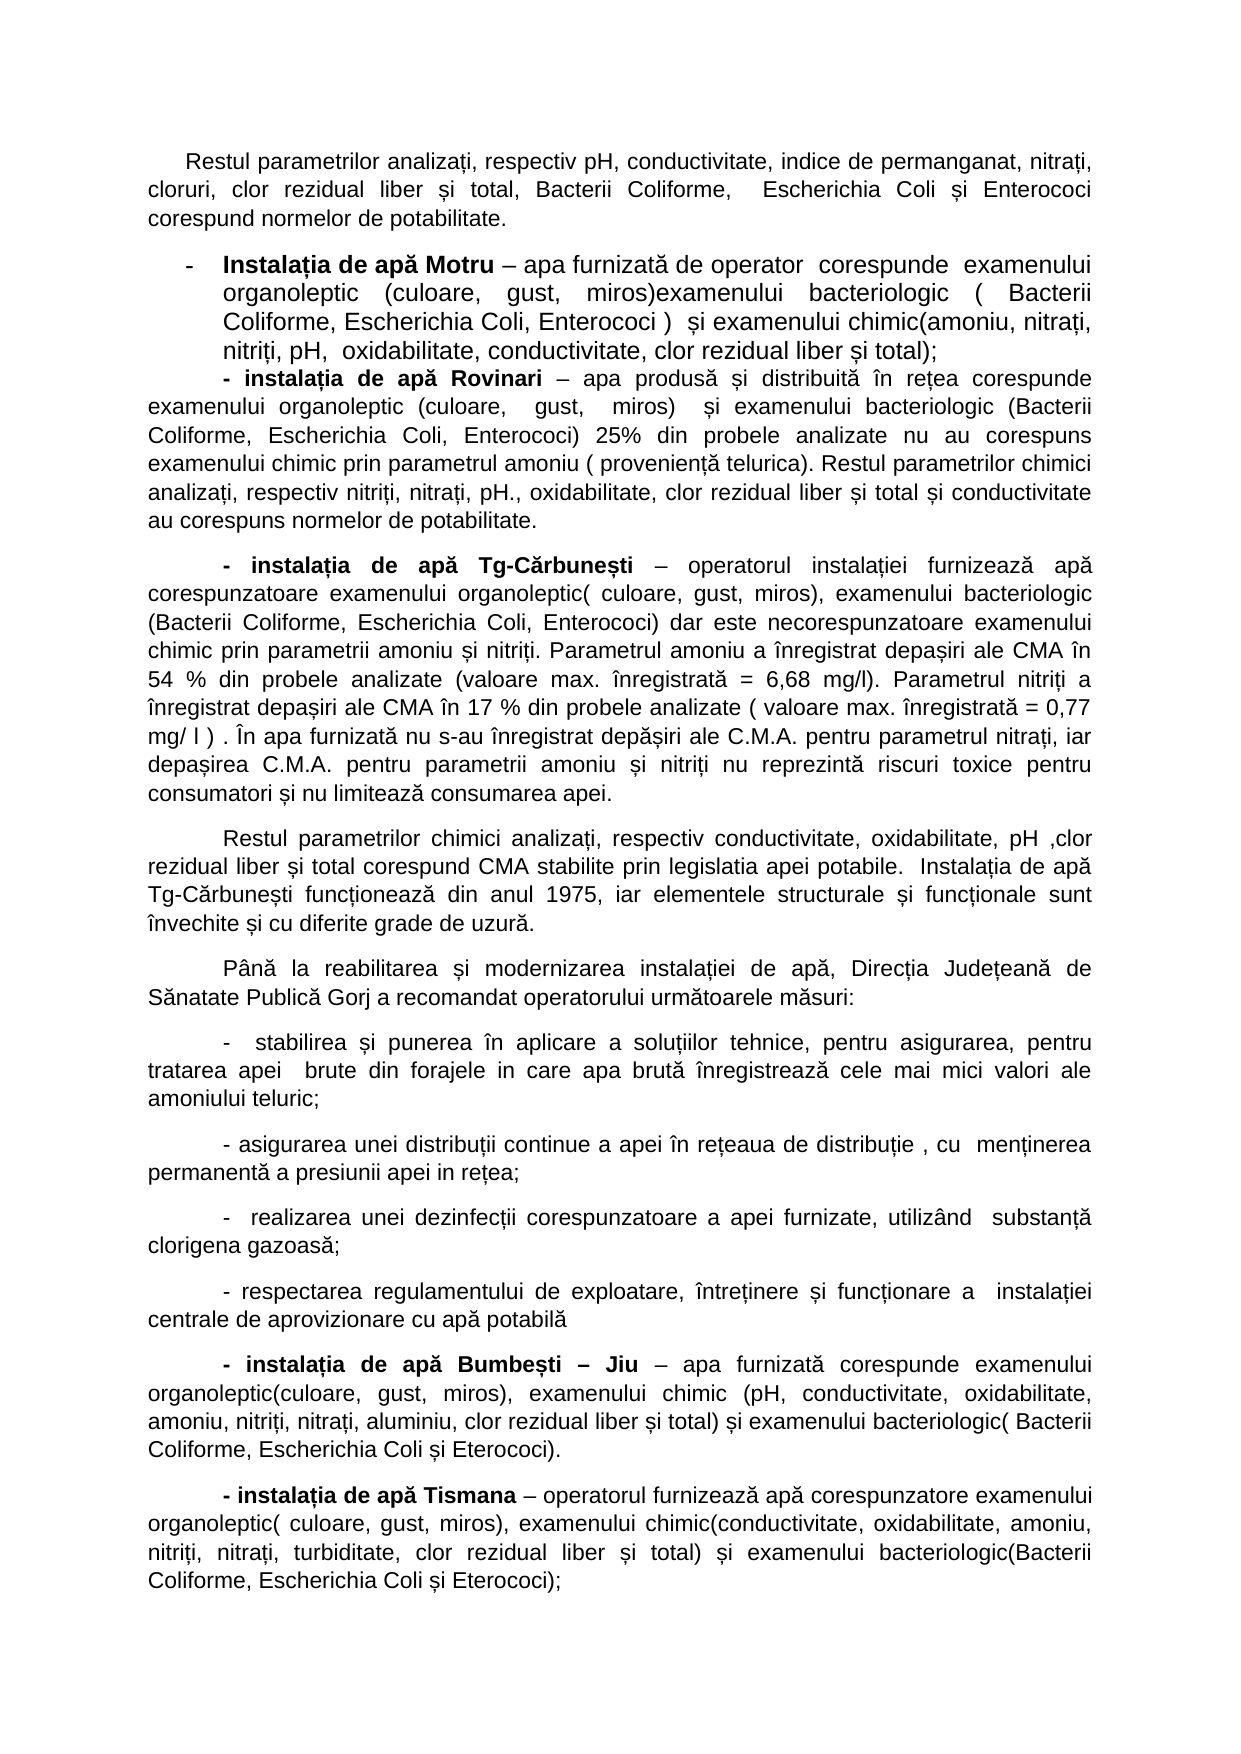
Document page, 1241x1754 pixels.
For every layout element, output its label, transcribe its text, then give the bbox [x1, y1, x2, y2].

text - instalația de apă Rovinari – apa produsă și distribuită în rețea corespunde examenului organoleptic (culoare, gust, miros) și examenului bacteriologic (Bacterii Coliforme, Escherichia Coli, Enterococi) 25% din probele analizate nu au corespuns examenului chimic prin parametrul amoniu ( proveniență telurica). Restul parametrilor chimici analizați, respectiv nitriți, nitrați, pH., oxidabilitate, clor rezidual liber și total și conductivitate au corespuns normelor de potabilitate. [148, 365, 1093, 533]
text - instalația de apă Bumbești – Jiu – apa furnizată corespunde examenului organoleptic(culoare, gust, miros), examenului chimic (pH, conductivitate, oxidabilitate, amoniu, nitriți, nitrați, aluminiu, clor rezidual liber și total) și examenului bacteriologic( Bacterii Coliforme, Escherichia Coli și Eterococi). [148, 1351, 1093, 1463]
text Până la reabilitarea și modernizarea instalației de apă, Direcția Județeană de Sănatate Publică Gorj a recomandat operatorului următoarele măsuri: [148, 955, 1093, 1010]
text - instalația de apă Tg-Cărbunești – operatorul instalației furnizează apă corespunzatoare examenului organoleptic( culoare, gust, miros), examenului bacteriologic (Bacterii Coliforme, Escherichia Coli, Enterococi) dar este necorespunzatoare examenului chimic prin parametrii amoniu și nitriți. Parametrul amoniu a înregistrat depașiri ale CMA în 54 % din probele analizate (valoare max. înregistrată = 6,68 mg/l). Parametrul nitriți a înregistrat depașiri ale CMA în 17 % din probele analizate ( valoare max. înregistrată = 0,77 mg/ l ) . În apa furnizată nu s-au înregistrat depășiri ale C.M.A. pentru parametrul nitrați, iar depașirea C.M.A. pentru parametrii amoniu și nitriți nu reprezintă riscuri toxice pentru consumatori și nu limitează consumarea apei. [148, 552, 1093, 806]
text Restul parametrilor analizați, respectiv pH, conductivitate, indice de permanganat, nitrați, cloruri, clor rezidual liber și total, Bacterii Coliforme, Escherichia Coli și Enterococi corespund normelor de potabilitate. [148, 148, 1093, 231]
text - asigurarea unei distribuții continue a apei în rețeaua de distribuție , cu menținerea permanentă a presiunii apei in rețea; [148, 1131, 1093, 1185]
text - respectarea regulamentului de exploatare, întreținere și funcționare a instalației centrale de aprovizionare cu apă potabilă [148, 1278, 1093, 1332]
text - realizarea unei dezinfecții corespunzatoare a apei furnizate, utilizând substanță clorigena gazoasă; [148, 1204, 1093, 1259]
list Instalația de apă Motru – apa furnizată de operator corespunde examenului organoleptic (culoare, gust, miros)examenului bacteriologic ( Bacterii Coliforme, Escherichia Coli, Enterococi ) și examenului chimic(amoniu, nitrați, nitriți, pH, oxidabilitate, conductivitate, clor rezidual liber și total); [185, 249, 1093, 365]
text Restul parametrilor chimici analizați, respectiv conductivitate, oxidabilitate, pH ,clor rezidual liber și total corespund CMA stabilite prin legislatia apei potabile. Instalația de apă Tg-Cărbunești funcționează din anul 1975, iar elementele structurale și funcționale sunt învechite și cu diferite grade de uzură. [148, 824, 1093, 936]
text - stabilirea și punerea în aplicare a soluțiilor tehnice, pentru asigurarea, pentru tratarea apei brute din forajele in care apa brută înregistrează cele mai mici valori ale amoniului teluric; [148, 1028, 1093, 1112]
text - instalația de apă Tismana – operatorul furnizează apă corespunzatore examenului organoleptic( culoare, gust, miros), examenului chimic(conductivitate, oxidabilitate, amoniu, nitriți, nitrați, turbiditate, clor rezidual liber și total) și examenului bacteriologic(Bacterii Coliforme, Escherichia Coli și Eterococi); [148, 1482, 1093, 1593]
